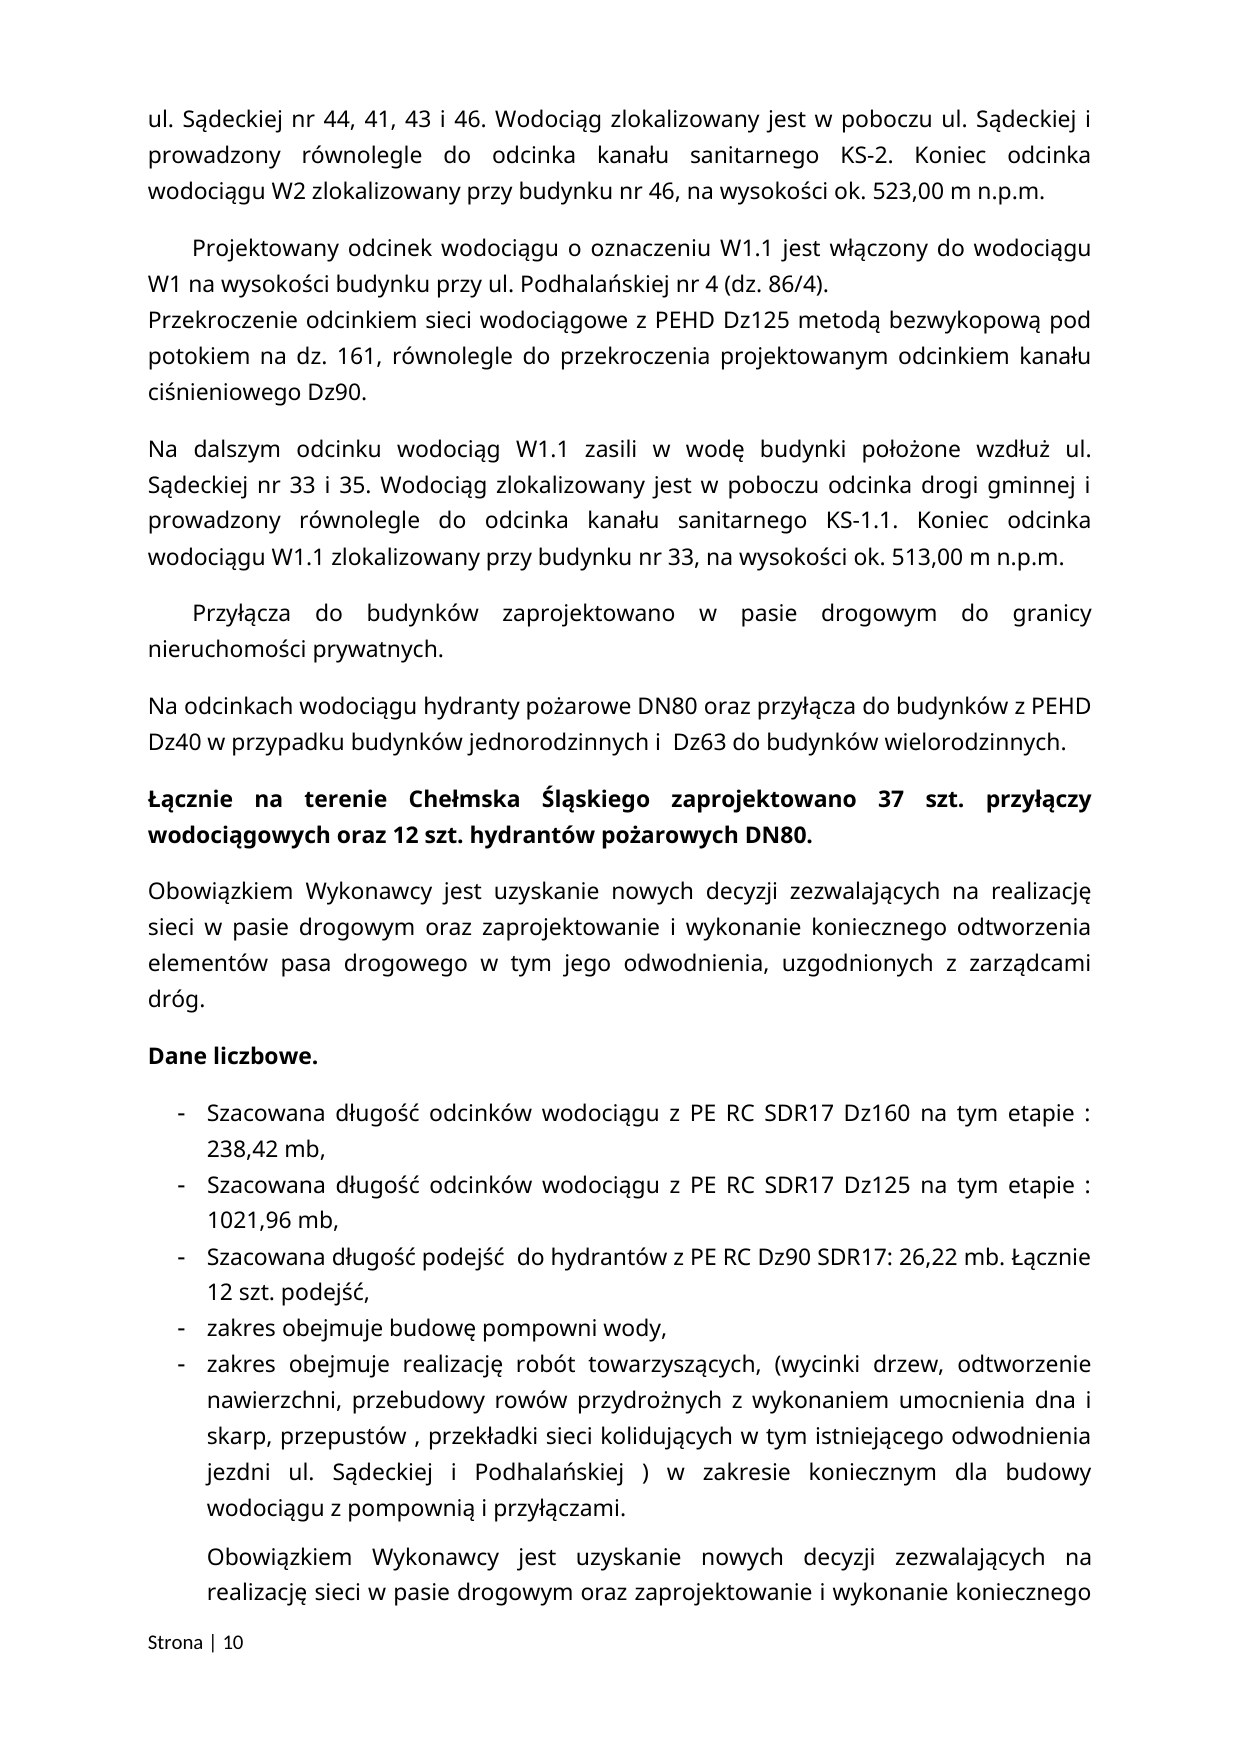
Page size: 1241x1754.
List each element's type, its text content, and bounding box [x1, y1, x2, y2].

text Dane liczbowe. [148, 1040, 1093, 1071]
text Przyłącza do budynków zaprojektowano w pasie drogowym do granicy nieruchomości prywatnych. [148, 597, 1093, 664]
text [207, 1540, 1093, 1608]
text ul. Sądeckiej nr 44, 41, 43 i 46. Wodociąg zlokalizowany jest w poboczu ul. Sądeckiej i prowadzony równolegle do odcinka kanału sanitarnego KS-2. Koniec odcinka wodociągu W2 zlokalizowany przy budynku nr 46, na wysokości ok. 523,00 m n.p.m. [148, 103, 1093, 207]
list Szacowana długość odcinków wodociągu z PE RC SDR17 Dz160 na tym etapie : 238,42 mb, [177, 1097, 1093, 1164]
list zakres obejmuje budowę pompowni wody, [177, 1312, 1093, 1343]
text Projektowany odcinek wodociągu o oznaczeniu W1.1 jest włączony do wodociągu W1 na wysokości budynku przy ul. Podhalańskiej nr 4 (dz. 86/4). [148, 232, 1093, 299]
list Szacowana długość podejść do hydrantów z PE RC Dz90 SDR17: 26,22 mb. Łącznie 12 szt. podejść, [177, 1240, 1093, 1308]
text Na odcinkach wodociągu hydranty pożarowe DN80 oraz przyłącza do budynków z PEHD Dz40 w przypadku budynków jednorodzinnych i Dz63 do budynków wielorodzinnych. [148, 690, 1093, 757]
text Przekroczenie odcinkiem sieci wodociągowe z PEHD Dz125 metodą bezwykopową pod potokiem na dz. 161, równolegle do przekroczenia projektowanym odcinkiem kanału ciśnieniowego Dz90. [148, 304, 1093, 407]
list Szacowana długość odcinków wodociągu z PE RC SDR17 Dz125 na tym etapie : 1021,96 mb, [177, 1168, 1093, 1236]
text Na dalszym odcinku wodociąg W1.1 zasili w wodę budynki położone wzdłuż ul. Sądeckiej nr 33 i 35. Wodociąg zlokalizowany jest w poboczu odcinka drogi gminnej i prowadzony równolegle do odcinka kanału sanitarnego KS-1.1. Koniec odcinka wodociągu W1.1 zlokalizowany przy budynku nr 33, na wysokości ok. 513,00 m n.p.m. [148, 433, 1093, 572]
text Łącznie na terenie Chełmska Śląskiego zaprojektowano 37 szt. przyłączy wodociągowych oraz 12 szt. hydrantów pożarowych DN80. [148, 783, 1093, 850]
list zakres obejmuje realizację robót towarzyszących, (wycinki drzew, odtworzenie nawierzchni, przebudowy rowów przydrożnych z wykonaniem umocnienia dna i skarp, przepustów , przekładki sieci kolidujących w tym istniejącego odwodnienia jezdni ul. Sądeckiej i Podhalańskiej ) w zakresie koniecznym dla budowy wodociągu z pompownią i przyłączami. [177, 1348, 1093, 1523]
